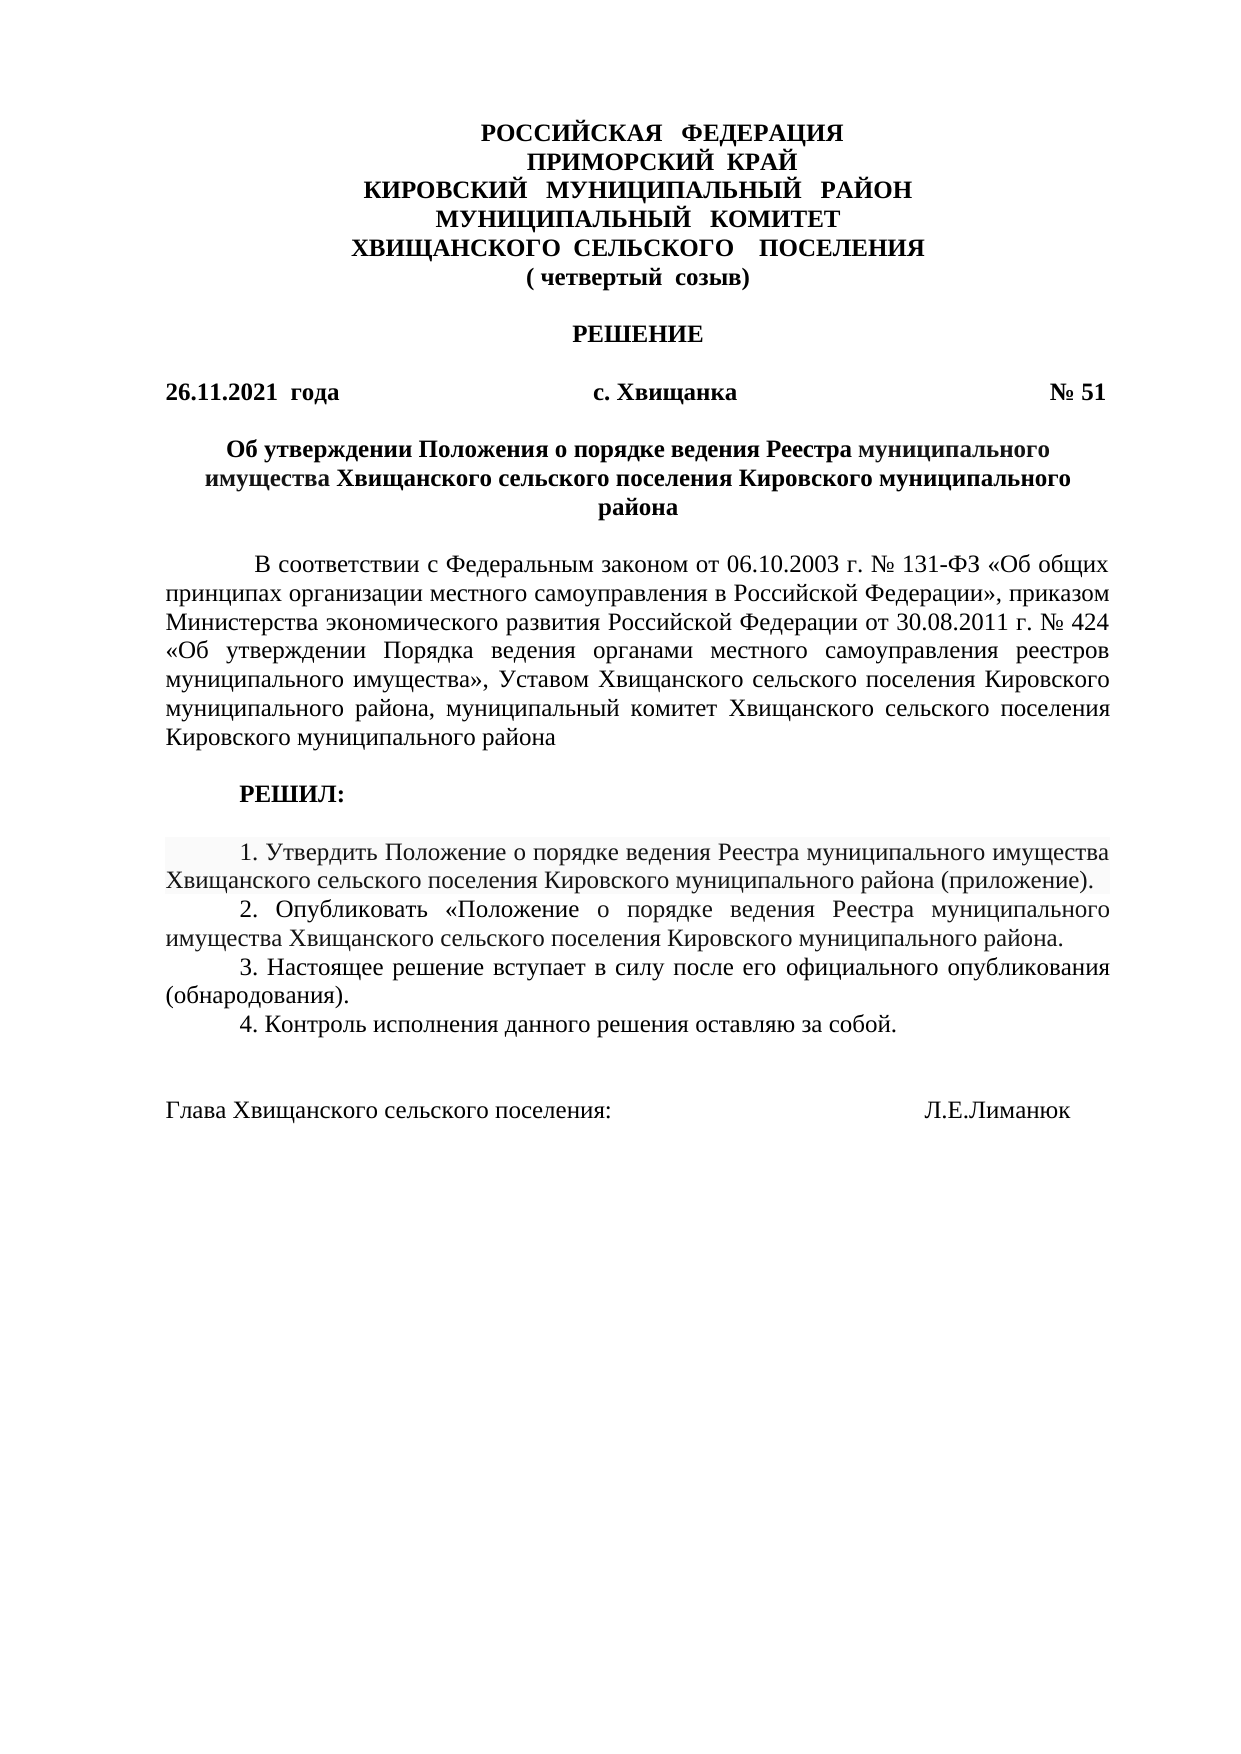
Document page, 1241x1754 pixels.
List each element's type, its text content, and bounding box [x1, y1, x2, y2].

text 3. Настоящее решение вступает в силу после его официального опубликования (обнародования). [165, 952, 1110, 1009]
text 2. Опубликовать «Положение о порядке ведения Реестра муниципального имущества Хвищанского сельского поселения Кировского муниципального района. [165, 894, 1110, 952]
text ХВИЩАНСКОГО СЕЛЬСКОГО ПОСЕЛЕНИЯ [165, 233, 1110, 262]
text 1. Утвердить Положение о порядке ведения Реестра муниципального имущества Хвищанского сельского поселения Кировского муниципального района (приложение). [165, 837, 1110, 894]
text ( четвертый созыв) [165, 262, 1110, 291]
text РОССИЙСКАЯ ФЕДЕРАЦИЯ [222, 118, 1102, 147]
text В соответствии с Федеральным законом от 06.10.2003 г. № 131-ФЗ «Об общих принципах организации местного самоуправления в Российской Федерации», приказом Министерства экономического развития Российской Федерации от 30.08.2011 г. № 424 «Об утверждении Порядка ведения органами местного самоуправления реестров муниципального имущества», Уставом Хвищанского сельского поселения Кировского муниципального района, муниципальный комитет Хвищанского сельского поселения Кировского муниципального района [165, 549, 1110, 751]
text МУНИЦИПАЛЬНЫЙ КОМИТЕТ [165, 204, 1110, 233]
text РЕШЕНИЕ [165, 319, 1110, 348]
text КИРОВСКИЙ МУНИЦИПАЛЬНЫЙ РАЙОН [165, 176, 1110, 204]
text ПРИМОРСКИЙ КРАЙ [222, 147, 1102, 176]
text РЕШИЛ: [165, 779, 1110, 808]
text Об утверждении Положения о порядке ведения Реестра муниципального имущества Хвищанского сельского поселения Кировского муниципального района [165, 434, 1110, 521]
text 26.11.2021 года с. Хвищанка № 51 [165, 377, 1110, 406]
text 4. Контроль исполнения данного решения оставляю за собой. [165, 1009, 1110, 1038]
subtitle Глава Хвищанского сельского поселения: Л.Е.Лиманюк [165, 1096, 1110, 1124]
